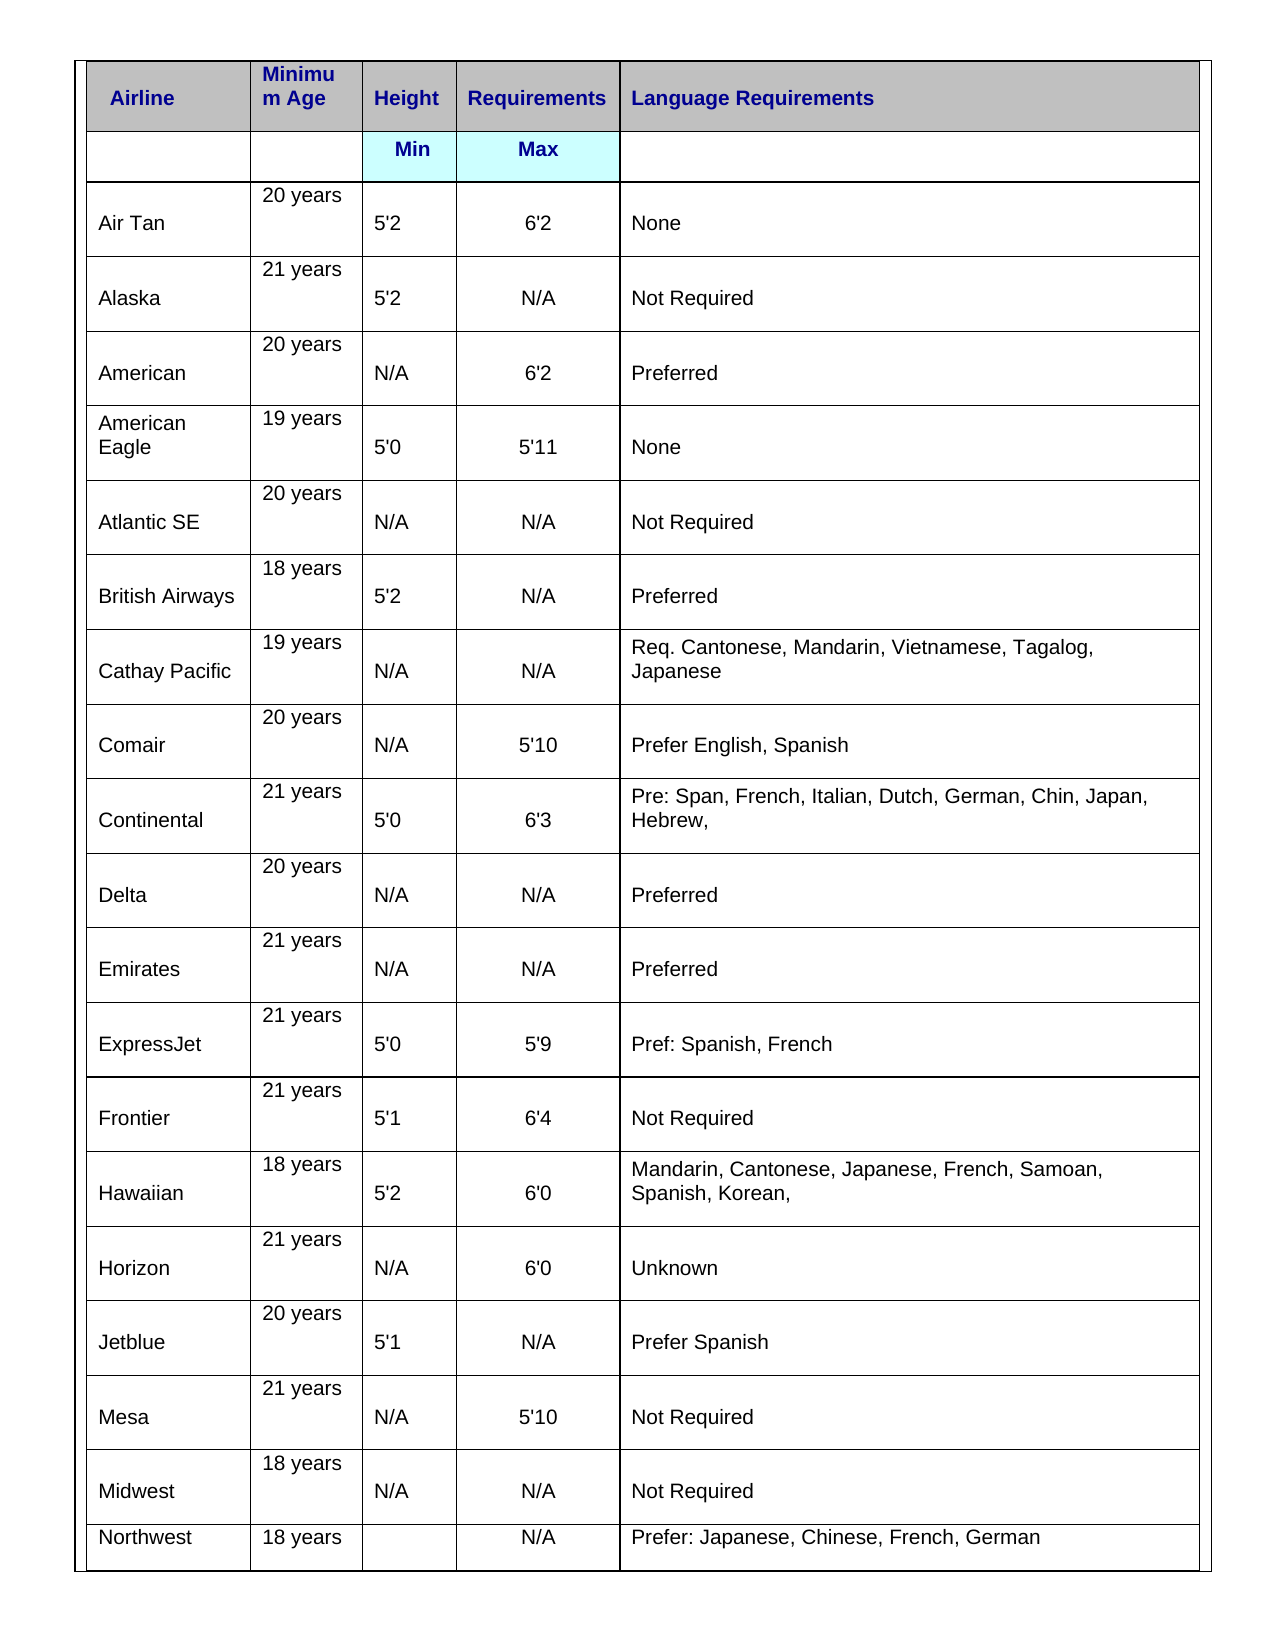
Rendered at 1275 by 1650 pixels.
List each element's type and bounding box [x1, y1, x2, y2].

table_header [87, 183, 250, 256]
table_header [87, 1078, 250, 1151]
table_header [87, 1450, 250, 1524]
table_header [621, 1003, 1199, 1076]
table_header [621, 1525, 1199, 1570]
table_header [87, 854, 250, 927]
table_header [251, 481, 362, 554]
table_header [621, 481, 1199, 554]
table_header [621, 1152, 1199, 1226]
table_header [621, 406, 1199, 480]
table_header [363, 1078, 456, 1151]
table_header [621, 183, 1199, 256]
table_header [457, 1152, 619, 1226]
table_header [87, 1301, 250, 1375]
table_header [363, 406, 456, 480]
table_header [457, 1376, 619, 1449]
table_header [87, 555, 250, 629]
table_header [251, 779, 362, 853]
table_header [251, 183, 362, 256]
table_header [251, 1301, 362, 1375]
table_header [87, 1152, 250, 1226]
table_header [87, 928, 250, 1002]
table_header [251, 332, 362, 405]
table_header [457, 1450, 619, 1524]
table_header [251, 1450, 362, 1524]
table_header [87, 630, 250, 704]
table_header [87, 1003, 250, 1076]
table_header [457, 406, 619, 480]
table_header [251, 406, 362, 480]
table_header [363, 1376, 456, 1449]
table_header [363, 183, 456, 256]
table_header [251, 1003, 362, 1076]
table_header [87, 257, 250, 331]
table_header [457, 854, 619, 927]
table_header [251, 555, 362, 629]
table_header [87, 481, 250, 554]
table_header [251, 1227, 362, 1300]
table_header [87, 1525, 250, 1570]
table_header [621, 132, 1199, 181]
table_header [87, 132, 250, 181]
table_header [457, 183, 619, 256]
table_header [251, 1376, 362, 1449]
table_header [363, 705, 456, 778]
table_header [363, 779, 456, 853]
table_header [251, 854, 362, 927]
table_header [1200, 61, 1211, 1571]
table_header [457, 1003, 619, 1076]
table_header [251, 705, 362, 778]
table_header [363, 928, 456, 1002]
table_header [251, 257, 362, 331]
table_header [621, 1376, 1199, 1449]
table_header [621, 705, 1199, 778]
table_header [251, 1525, 362, 1570]
table_header [621, 779, 1199, 853]
table_header [621, 1301, 1199, 1375]
table_header [621, 1450, 1199, 1524]
table_header [621, 854, 1199, 927]
table_header [457, 481, 619, 554]
table_header [251, 1152, 362, 1226]
table_header [621, 1078, 1199, 1151]
table_header [363, 1301, 456, 1375]
table_header [363, 1525, 456, 1570]
table_header [621, 1227, 1199, 1300]
table_header [621, 630, 1199, 704]
table_header [251, 928, 362, 1002]
table_header [251, 630, 362, 704]
table_header [457, 630, 619, 704]
table_header [457, 1301, 619, 1375]
table_header [457, 332, 619, 405]
table_header [457, 1227, 619, 1300]
table_header [457, 555, 619, 629]
table_header [87, 332, 250, 405]
table_header [363, 1152, 456, 1226]
table_header [87, 1227, 250, 1300]
table_header [457, 1525, 619, 1570]
table_header [621, 257, 1199, 331]
table_header [621, 332, 1199, 405]
table_header [251, 132, 362, 181]
table_header [457, 705, 619, 778]
table_header [87, 779, 250, 853]
table_header [363, 1450, 456, 1524]
table_header [87, 406, 250, 480]
table_header [87, 1376, 250, 1449]
table_header [621, 555, 1199, 629]
table_header [363, 1003, 456, 1076]
table_header [251, 1078, 362, 1151]
table_header [363, 555, 456, 629]
table_header [363, 630, 456, 704]
table_header [363, 854, 456, 927]
table_header [457, 928, 619, 1002]
table_header [87, 705, 250, 778]
table_header [621, 928, 1199, 1002]
table_header [363, 1227, 456, 1300]
table_header [457, 257, 619, 331]
table_header [76, 61, 86, 1571]
table_header [457, 779, 619, 853]
table_header [457, 1078, 619, 1151]
table_header [363, 332, 456, 405]
table_header [363, 481, 456, 554]
table_header [363, 257, 456, 331]
